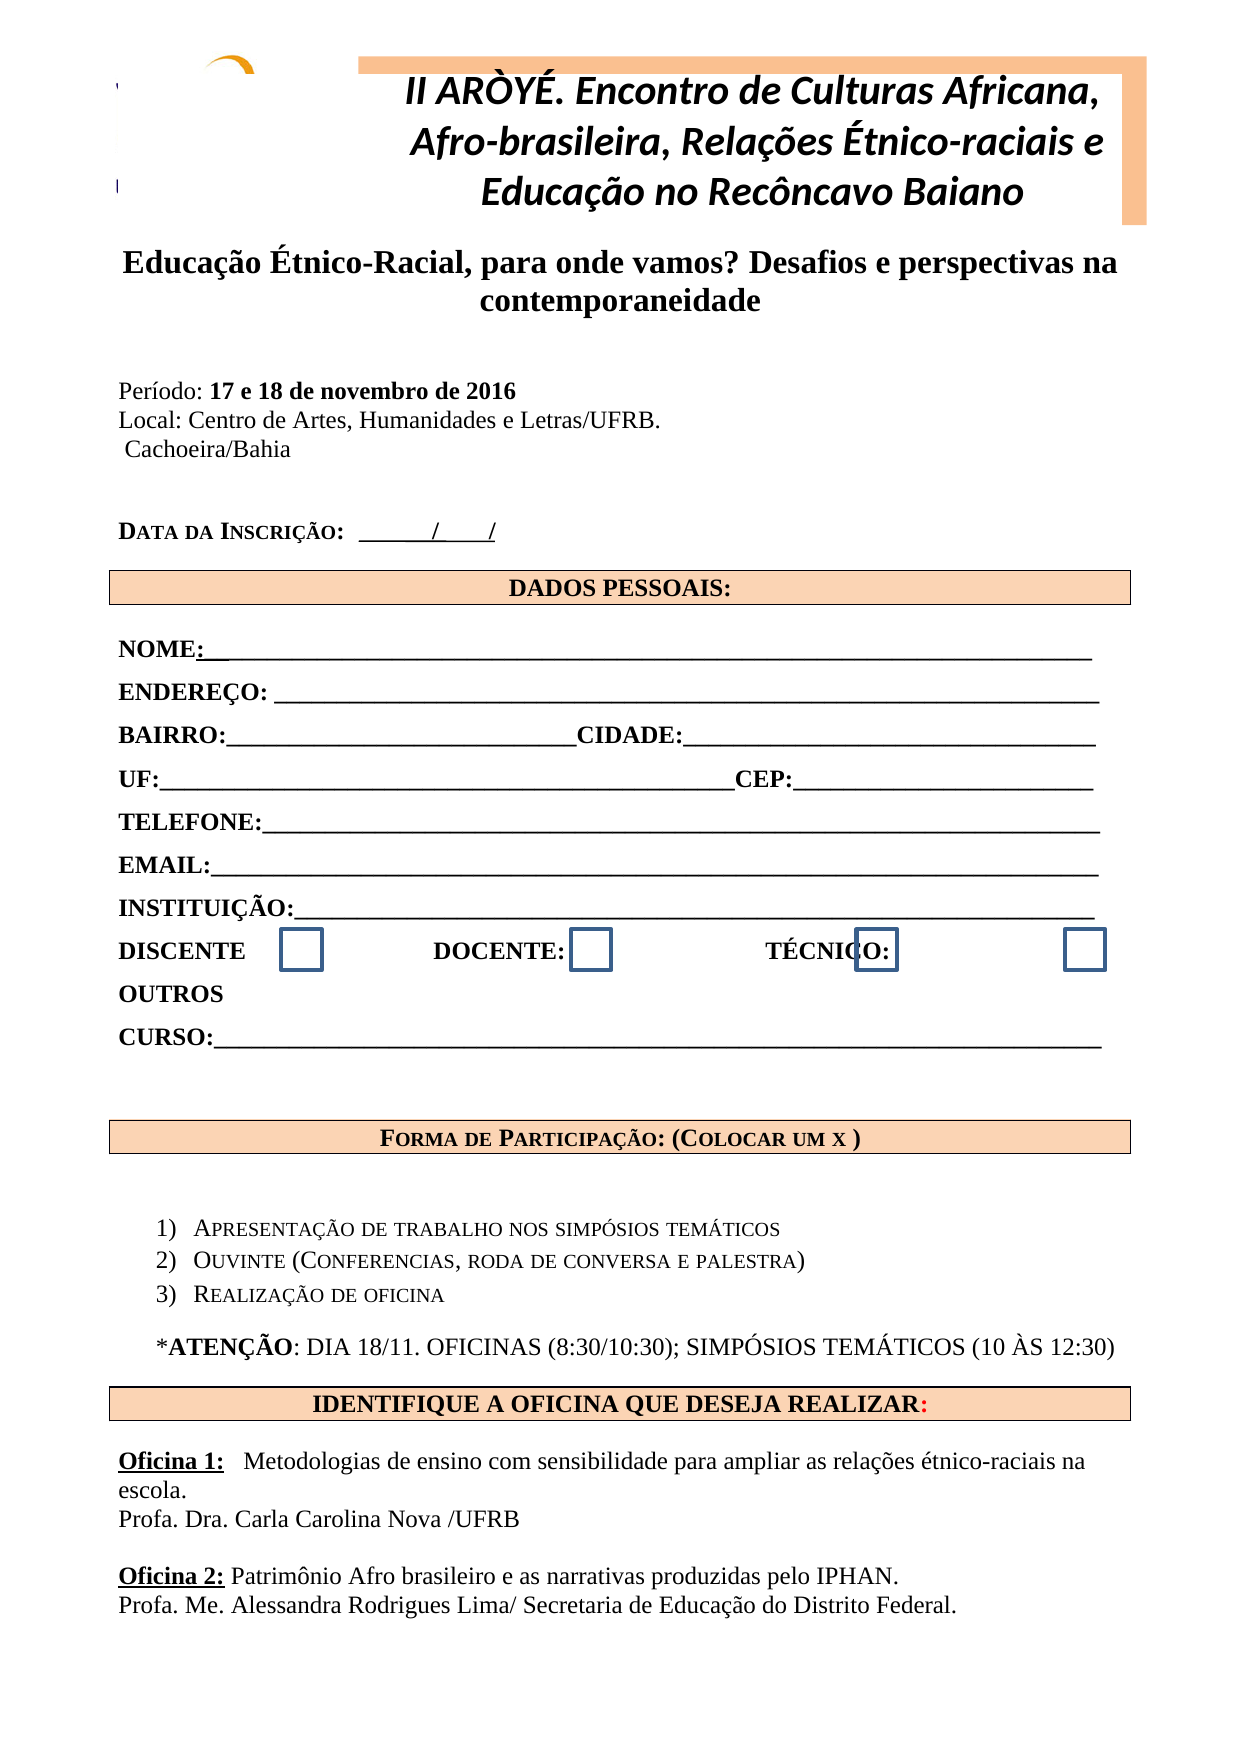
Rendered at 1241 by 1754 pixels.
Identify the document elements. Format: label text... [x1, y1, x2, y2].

text NOME:_______________________________________________________________________ [118, 634, 1106, 663]
text Profa. Dra. Carla Carolina Nova /UFRB [118, 1504, 1122, 1533]
picture [95, 43, 338, 242]
text Oficina 1: Metodologias de ensino com sensibilidade para ampliar as relações étnico-raciais na escola. [118, 1446, 1122, 1504]
text ENDEREÇO: __________________________________________________________________ [118, 677, 1106, 706]
text TELEFONE:___________________________________________________________________EMAIL:_______________________________________________________________________INSTITUIÇÃO:________________________________________________________________DISCENTE DOCENTE: TÉCNICO: OUTROS [118, 807, 1106, 1008]
text UF:______________________________________________CEP:________________________ [118, 764, 1106, 792]
list Realização de oficina [156, 1279, 1122, 1307]
text DADOS PESSOAIS: [110, 571, 1130, 604]
text BAIRRO:____________________________CIDADE:_________________________________ [118, 721, 1106, 749]
text IDENTIFIQUE A OFICINA QUE DESEJA REALIZAR: [110, 1388, 1130, 1420]
list Ouvinte (Conferencias, roda de conversa e palestra) [156, 1246, 1122, 1274]
list Apresentação de trabalho nos simpósios temáticos [156, 1213, 1122, 1241]
text Oficina 2: Patrimônio Afro brasileiro e as narrativas produzidas pelo IPHAN. [118, 1561, 1122, 1590]
text Forma de Participação: (Colocar um x ) [110, 1121, 1130, 1153]
text Data da Inscrição: / / [118, 516, 1122, 545]
text *ATENÇÃO: DIA 18/11. OFICINAS (8:30/10:30); SIMPÓSIOS TEMÁTICOS (10 ÀS 12:30) [156, 1332, 1122, 1361]
text Profa. Me. Alessandra Rodrigues Lima/ Secretaria de Educação do Distrito Federal. [118, 1590, 1122, 1619]
text CURSO:_______________________________________________________________________ [118, 1022, 1106, 1051]
